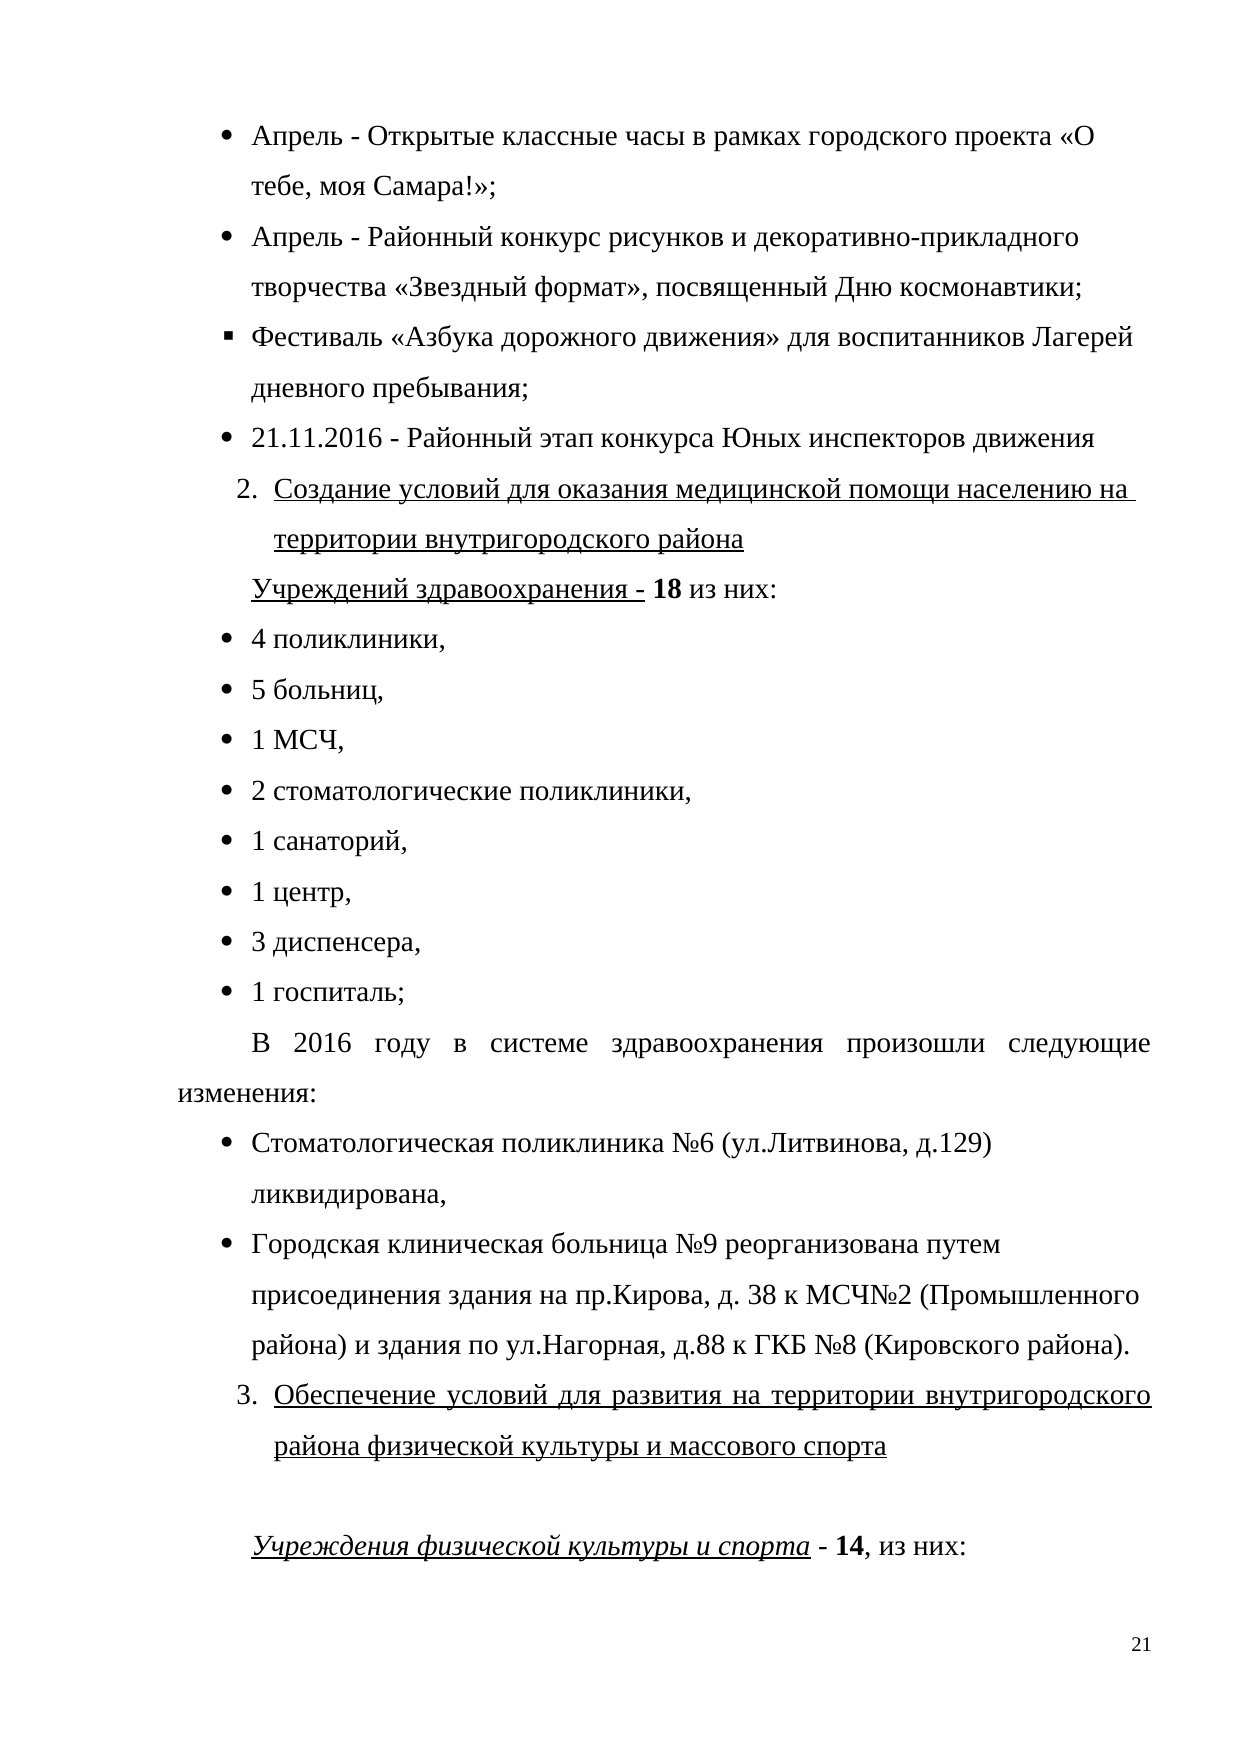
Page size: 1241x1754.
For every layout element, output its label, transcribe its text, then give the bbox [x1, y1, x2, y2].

text Учреждений здравоохранения - 18 из них: [177, 571, 1152, 605]
text Учреждения физической культуры и спорта - 14, из них: [177, 1528, 1152, 1562]
list 21.11.2016 - Районный этап конкурса Юных инспекторов движения [222, 420, 1152, 454]
list 1 МСЧ, [222, 722, 1152, 756]
list Фестиваль «Азбука дорожного движения» для воспитанников Лагерей дневного пребывания; [222, 319, 1152, 403]
list 1 центр, [222, 874, 1152, 907]
list 1 санаторий, [222, 823, 1152, 857]
list Апрель - Открытые классные часы в рамках городского проекта «О тебе, моя Самара!»; [222, 118, 1152, 202]
list 5 больниц, [222, 672, 1152, 706]
list 3 диспенсера, [222, 924, 1152, 958]
list Городская клиническая больница №9 реорганизована путем присоединения здания на пр.Кирова, д. 38 к МСЧ№2 (Промышленного района) и здания по ул.Нагорная, д.88 к ГКБ №8 (Кировского района). [222, 1226, 1152, 1361]
list Апрель - Районный конкурс рисунков и декоративно-прикладного творчества «Звездный формат», посвященный Дню космонавтики; [222, 219, 1152, 303]
list 2 стоматологические поликлиники, [222, 773, 1152, 807]
list Обеспечение условий для развития на территории внутригородского района физической культуры и массового спорта [236, 1377, 1152, 1461]
text В 2016 году в системе здравоохранения произошли следующие изменения: [177, 1025, 1152, 1109]
list Стоматологическая поликлиника №6 (ул.Литвинова, д.129) ликвидирована, [222, 1126, 1152, 1209]
list Создание условий для оказания медицинской помощи населению на территории внутригородского района [236, 471, 1152, 554]
list 4 поликлиники, [222, 622, 1152, 655]
list 1 госпиталь; [222, 974, 1152, 1008]
